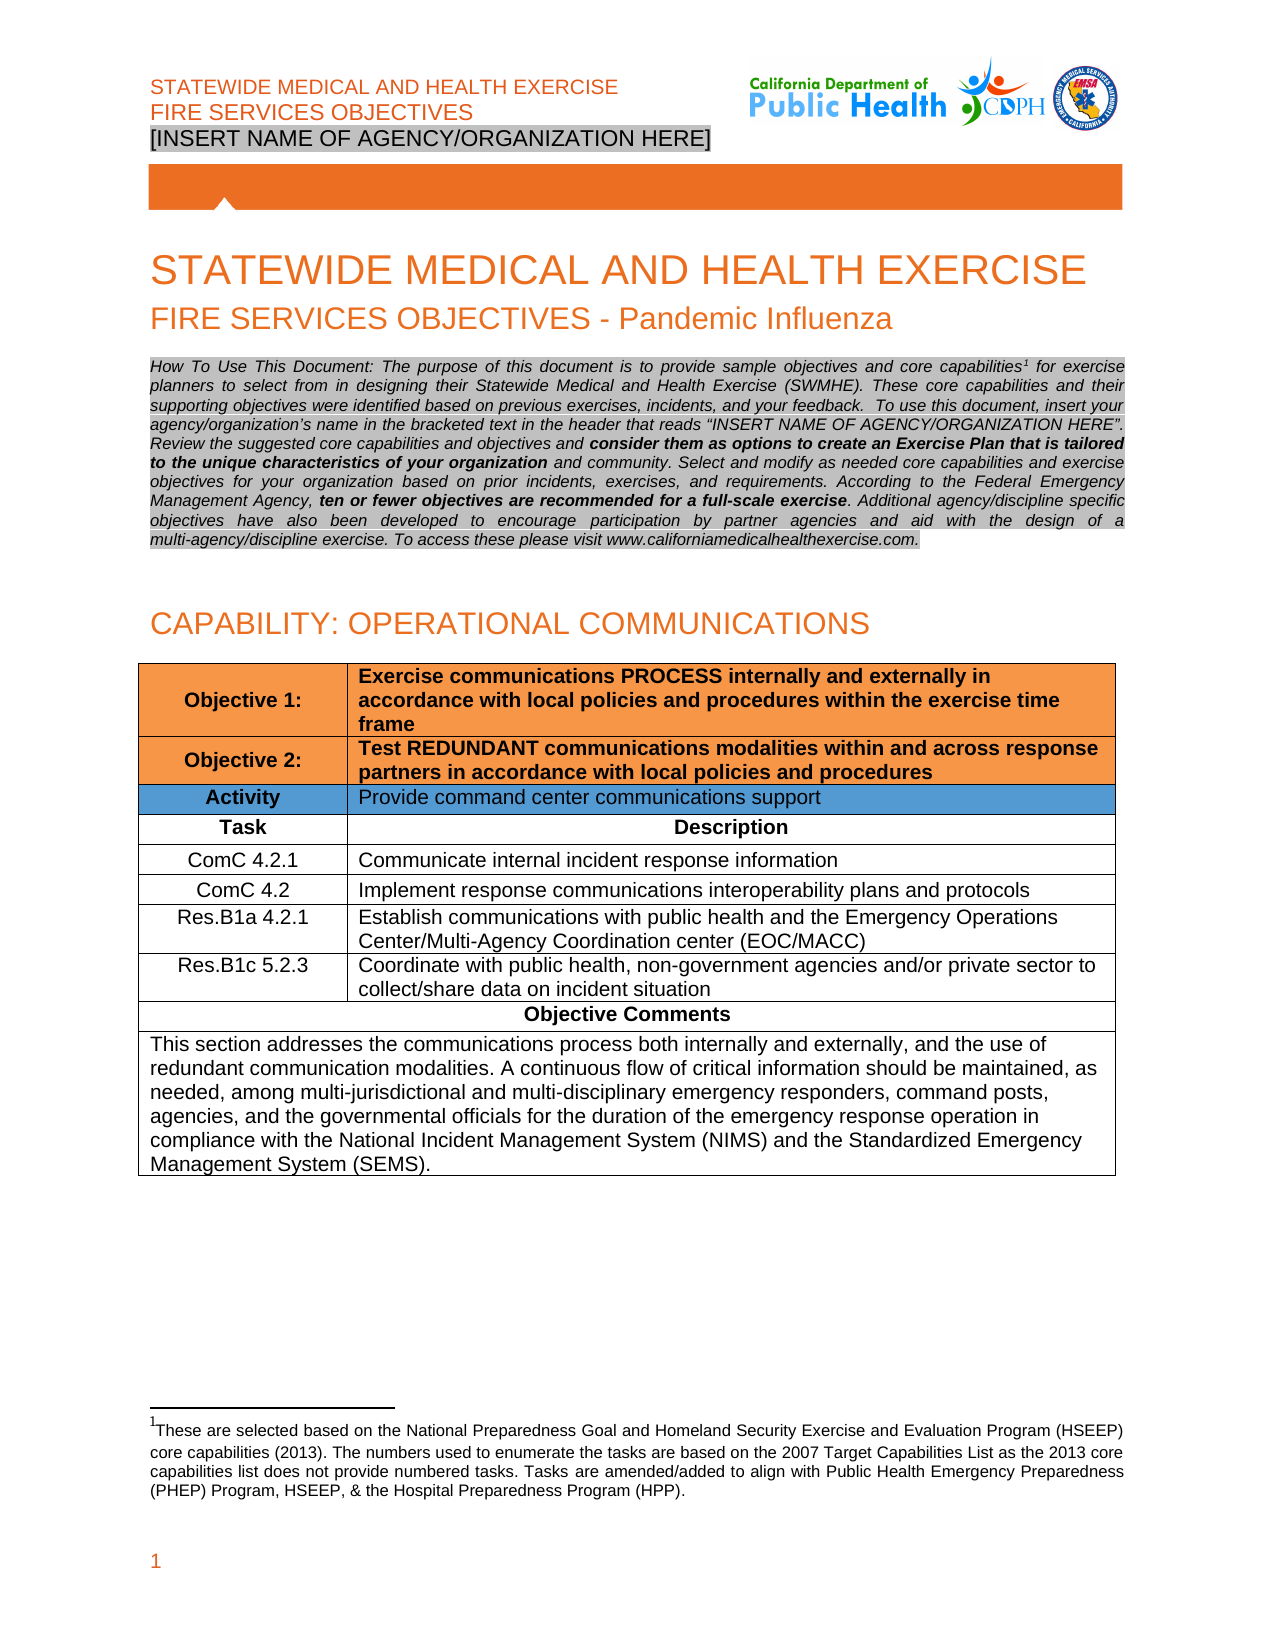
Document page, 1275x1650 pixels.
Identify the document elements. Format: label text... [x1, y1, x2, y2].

table_cell ComC 4.2 [139, 875, 347, 904]
table_cell Test REDUNDANT communications modalities within and across response partners in accordance with local policies and procedures [348, 737, 1115, 784]
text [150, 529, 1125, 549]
table_cell This section addresses the communications process both internally and externally, and the use of redundant communication modalities. A continuous flow of critical information should be maintained, as needed, among multi-jurisdictional and multi-disciplinary emergency responders, command posts, agencies, and the governmental officials for the duration of the emergency response operation in compliance with the National Incident Management System (NIMS) and the Standardized Emergency Management System (SEMS). [139, 1032, 1115, 1175]
table_cell Task [139, 815, 347, 844]
table_cell Communicate internal incident response information [348, 845, 1115, 874]
table_cell Res.B1a 4.2.1 [139, 905, 347, 953]
table_cell Objective Comments [139, 1002, 1115, 1031]
text CAPABILITY: OPERATIONAL COMMUNICATIONS [150, 605, 1125, 641]
table_cell Activity [139, 785, 347, 814]
table_cell Establish communications with public health and the Emergency Operations Center/Multi-Agency Coordination center (EOC/MACC) [348, 905, 1115, 953]
text FIRE SERVICES OBJECTIVES - Pandemic Influenza [150, 300, 1125, 336]
text STATEWIDE MEDICAL AND HEALTH EXERCISE [150, 245, 1125, 293]
table_cell Provide command center communications support [348, 785, 1115, 814]
table_cell Implement response communications interoperability plans and protocols [348, 875, 1115, 904]
picture [750, 56, 1045, 126]
table_header Exercise communications PROCESS internally and externally in accordance with local policies and procedures within the exercise time frame [348, 664, 1115, 736]
picture [148, 163, 1123, 212]
table_cell Coordinate with public health, non-government agencies and/or private sector to collect/share data on incident situation [348, 954, 1115, 1001]
table_cell Res.B1c 5.2.3 [139, 954, 347, 1001]
table_cell Objective 2: [139, 737, 347, 784]
table_cell ComC 4.2.1 [139, 845, 347, 874]
table_header Objective 1: [139, 664, 347, 736]
picture [1052, 65, 1120, 132]
table_cell Description [348, 815, 1115, 844]
